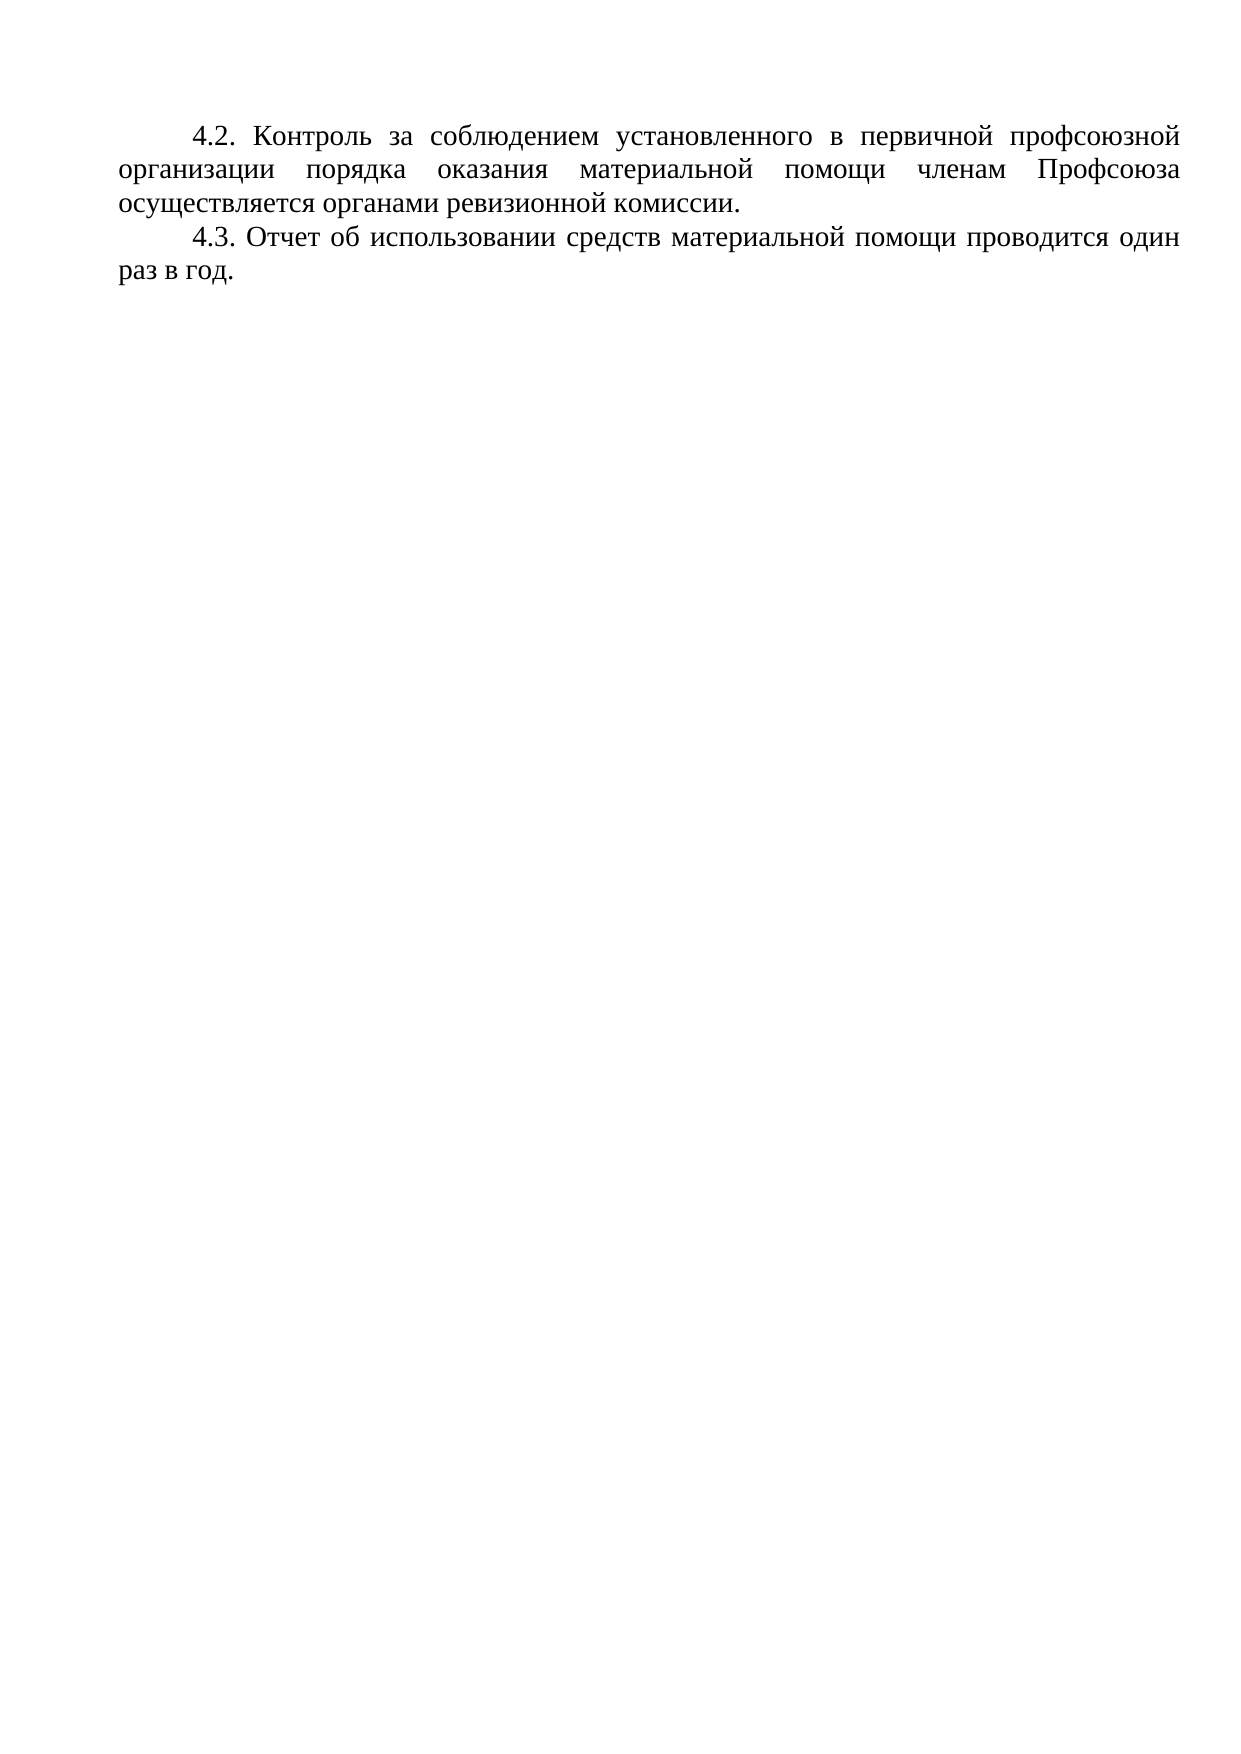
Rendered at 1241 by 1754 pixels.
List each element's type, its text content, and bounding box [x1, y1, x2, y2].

text 4.3. Отчет об использовании средств материальной помощи проводится один раз в год. [118, 219, 1181, 286]
text 4.2. Контроль за соблюдением установленного в первичной профсоюзной организации порядка оказания материальной помощи членам Профсоюза осуществляется органами ревизионной комиссии. [118, 118, 1181, 219]
